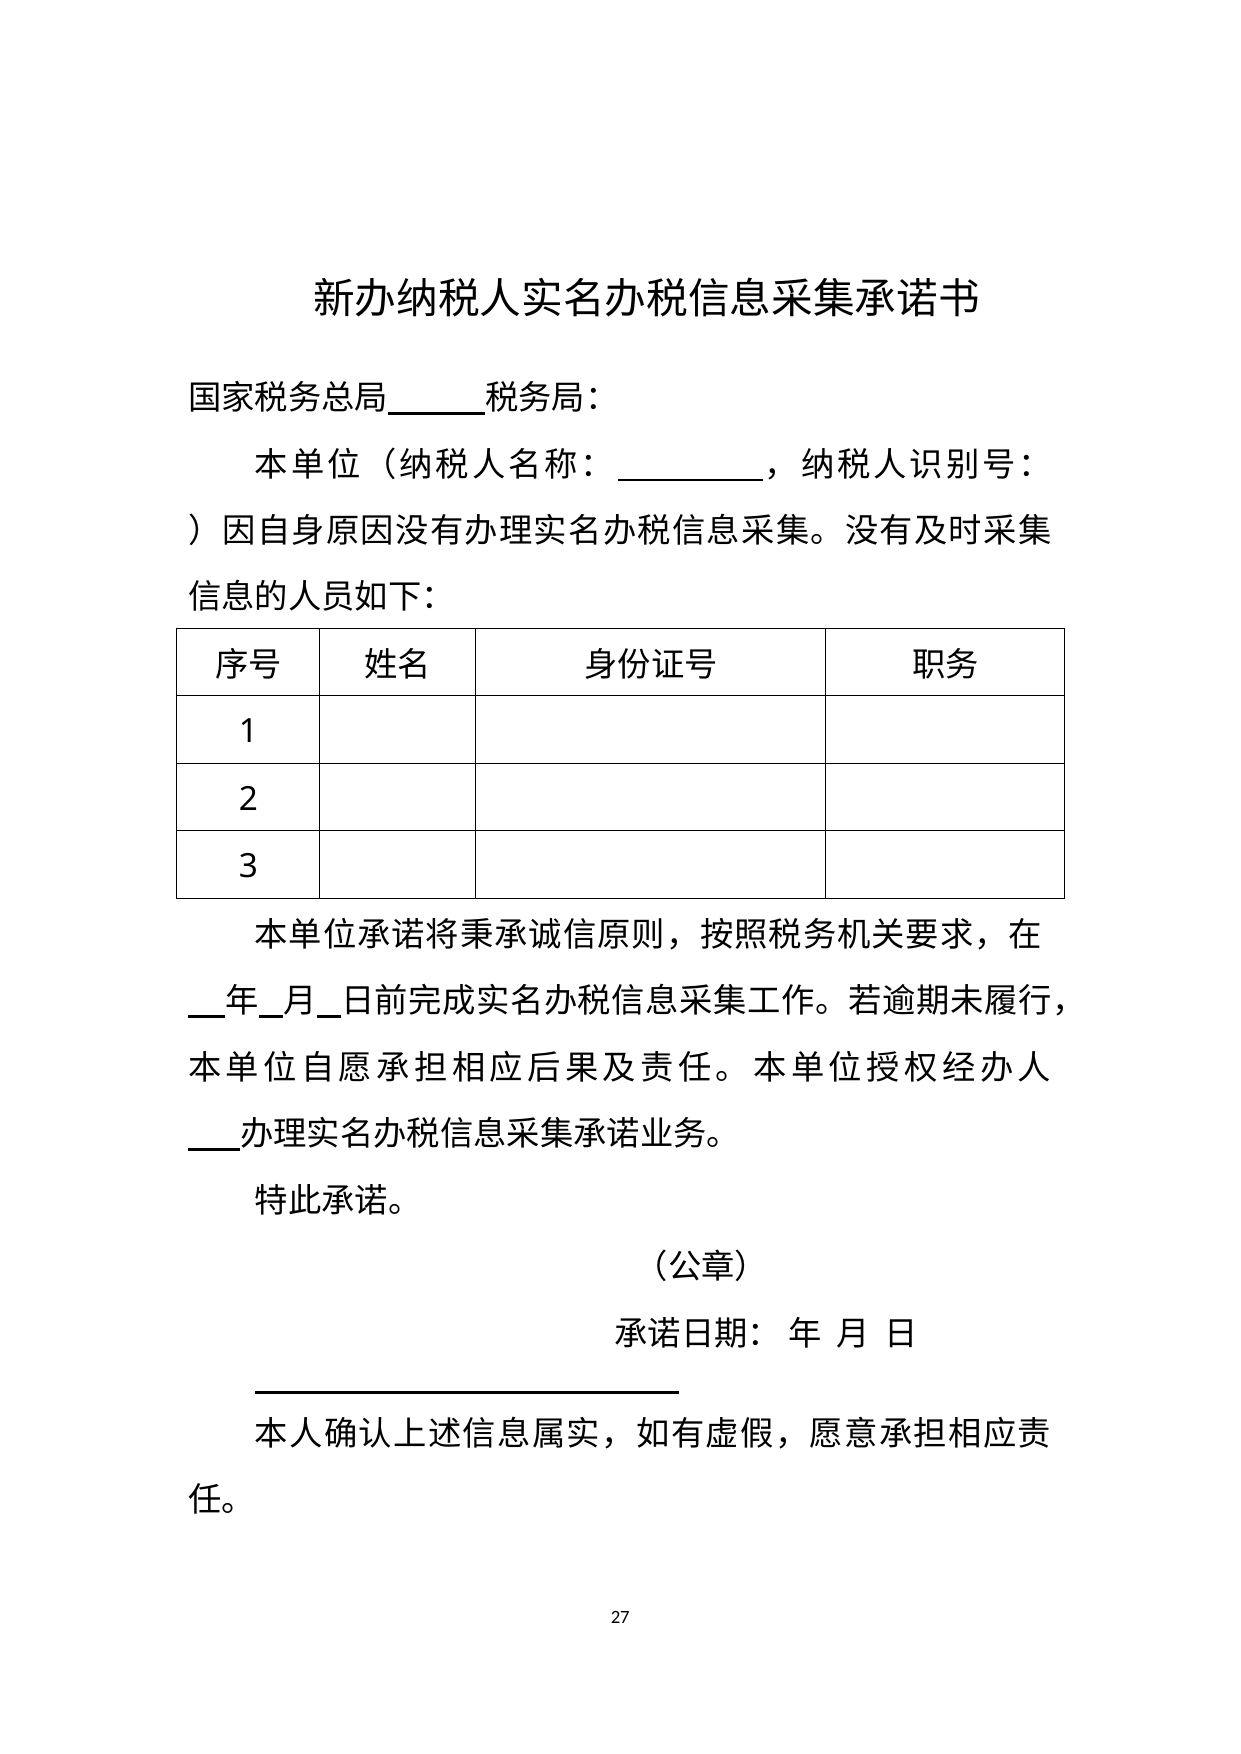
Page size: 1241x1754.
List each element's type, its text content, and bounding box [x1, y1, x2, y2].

table_cell [826, 764, 1064, 830]
table_cell 2 [177, 764, 319, 830]
table_cell 3 [177, 831, 319, 898]
text 新办纳税人实名办税信息采集承诺书 [188, 262, 1052, 329]
table_cell [476, 764, 825, 830]
text 年 月 日前完成实名办税信息采集工作。若逾期未履行，本单位自愿承担相应后果及责任。本单位授权经办人 [188, 965, 1052, 1098]
text 本单位承诺将秉承诚信原则，按照税务机关要求，在 [188, 899, 1052, 965]
text 办理实名办税信息采集承诺业务。 [188, 1098, 1052, 1164]
text 本人确认上述信息属实，如有虚假，愿意承担相应责任。 [188, 1397, 1052, 1530]
text 特此承诺。 [188, 1164, 1052, 1231]
table_cell [320, 831, 475, 898]
table_header 身份证号 [476, 629, 825, 695]
table_cell 1 [177, 696, 319, 763]
table_cell [476, 696, 825, 763]
text 承诺日期： 年 月 日 [188, 1297, 1052, 1364]
text （公章） [188, 1231, 1052, 1297]
table_cell [826, 696, 1064, 763]
table_cell [320, 696, 475, 763]
table_cell [826, 831, 1064, 898]
text 本单位（纳税人名称： ，纳税人识别号： ）因自身原因没有办理实名办税信息采集。没有及时采集信息的人员如下： [188, 428, 1052, 628]
table_header 姓名 [320, 629, 475, 695]
table_cell [476, 831, 825, 898]
table_cell [320, 764, 475, 830]
table_header 序号 [177, 629, 319, 695]
text 国家税务总局 税务局： [188, 362, 1052, 428]
table_header 职务 [826, 629, 1064, 695]
